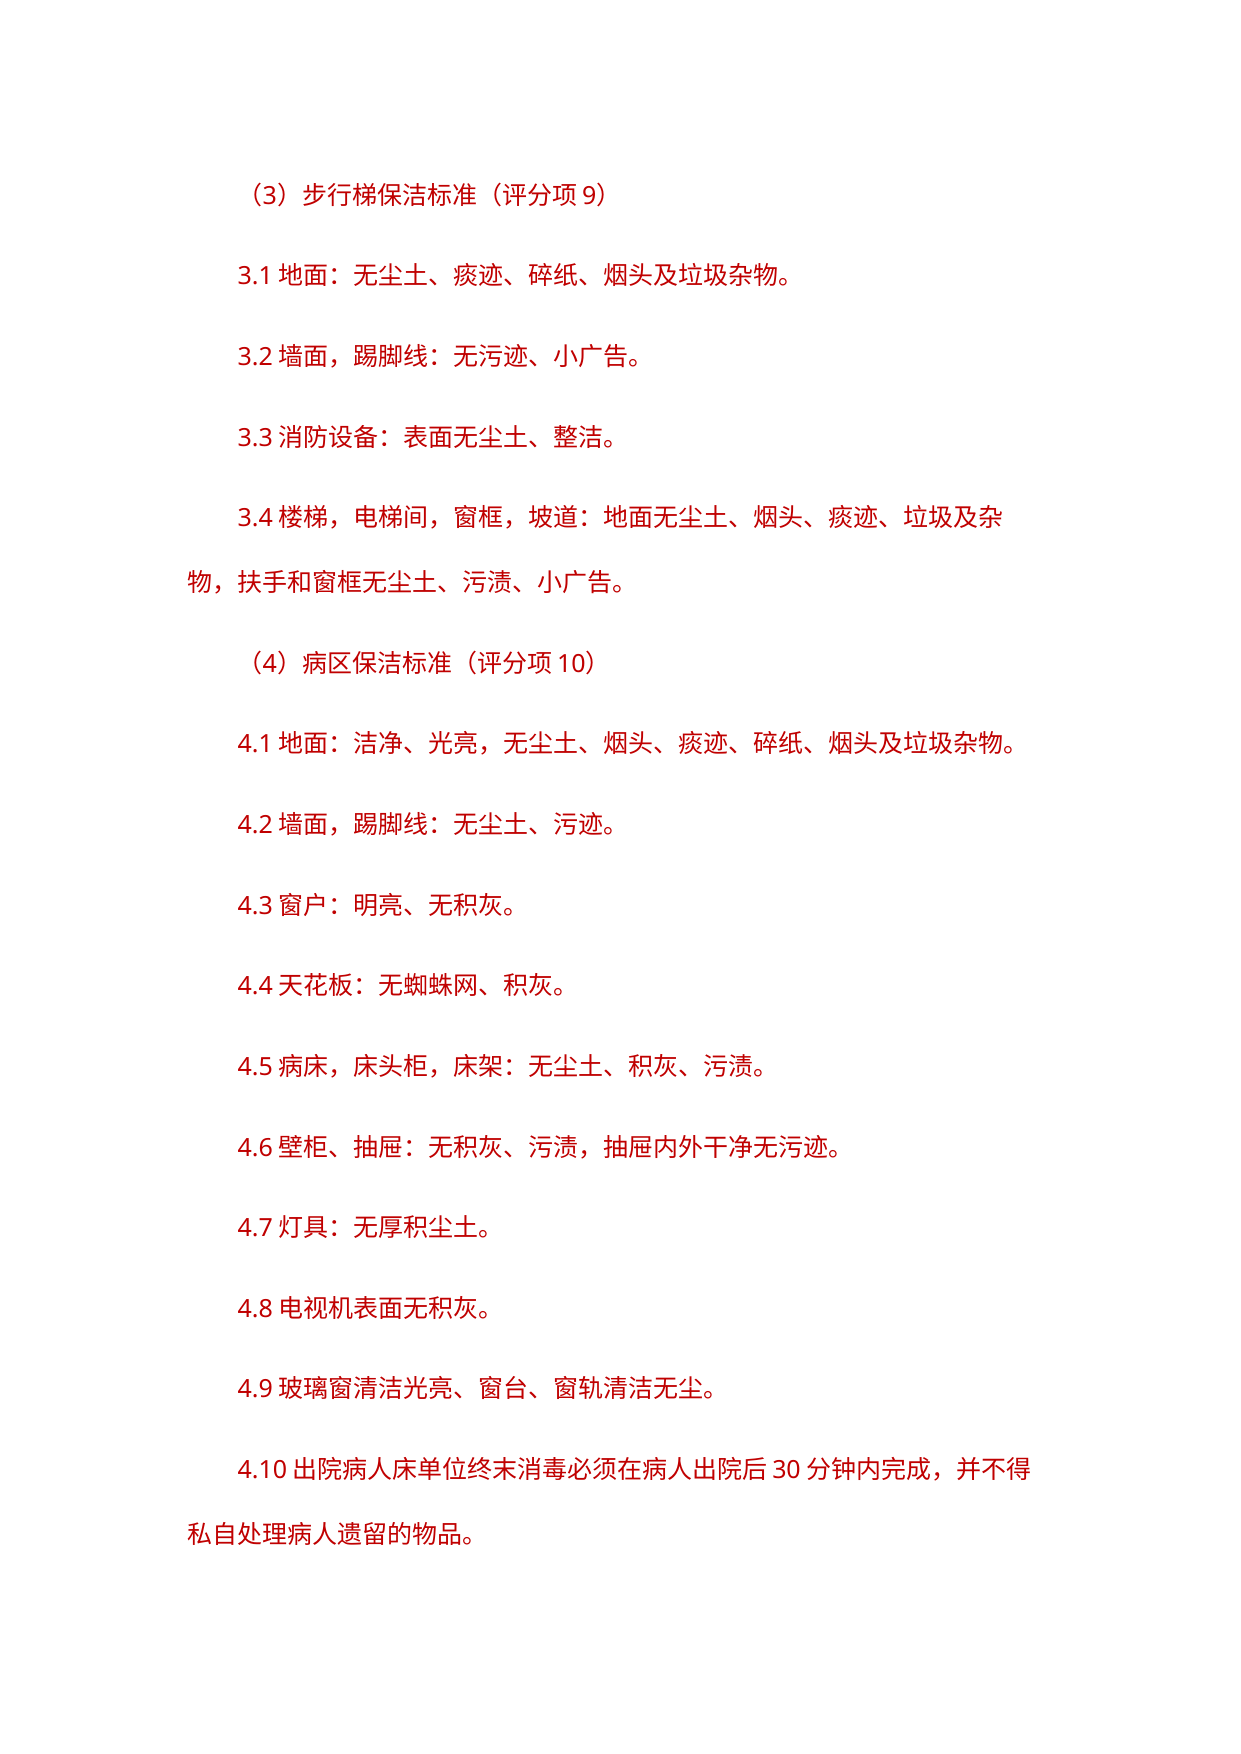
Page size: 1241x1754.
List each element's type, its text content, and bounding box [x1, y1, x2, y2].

text 3.4楼梯，电梯间，窗框，坡道：地面无尘土、烟头、痰迹、垃圾及杂物，扶手和窗框无尘土、污渍、小广告。 [187, 484, 1053, 614]
text 4.1地面：洁净、光亮，无尘土、烟头、痰迹、碎纸、烟头及垃圾杂物。 [187, 711, 1053, 776]
text （4）病区保洁标准（评分项10） [187, 630, 1053, 695]
text 3.1地面：无尘土、痰迹、碎纸、烟头及垃圾杂物。 [187, 243, 1053, 308]
text 3.3消防设备：表面无尘土、整洁。 [187, 404, 1053, 469]
text 3.2墙面，踢脚线：无污迹、小广告。 [187, 323, 1053, 388]
text 4.8电视机表面无积灰。 [187, 1275, 1053, 1340]
text 4.4天花板：无蜘蛛网、积灰。 [187, 953, 1053, 1018]
text 4.9玻璃窗清洁光亮、窗台、窗轨清洁无尘。 [187, 1356, 1053, 1421]
text 4.3窗户：明亮、无积灰。 [187, 872, 1053, 937]
text 4.10出院病人床单位终末消毒必须在病人出院后30分钟内完成，并不得私自处理病人遗留的物品。 [187, 1436, 1053, 1566]
text 4.2墙面，踢脚线：无尘土、污迹。 [187, 791, 1053, 856]
text （3）步行梯保洁标准（评分项9） [187, 162, 1053, 227]
text 4.7灯具：无厚积尘土。 [187, 1194, 1053, 1259]
text 4.5病床，床头柜，床架：无尘土、积灰、污渍。 [187, 1033, 1053, 1098]
text 4.6壁柜、抽屉：无积灰、污渍，抽屉内外干净无污迹。 [187, 1114, 1053, 1179]
